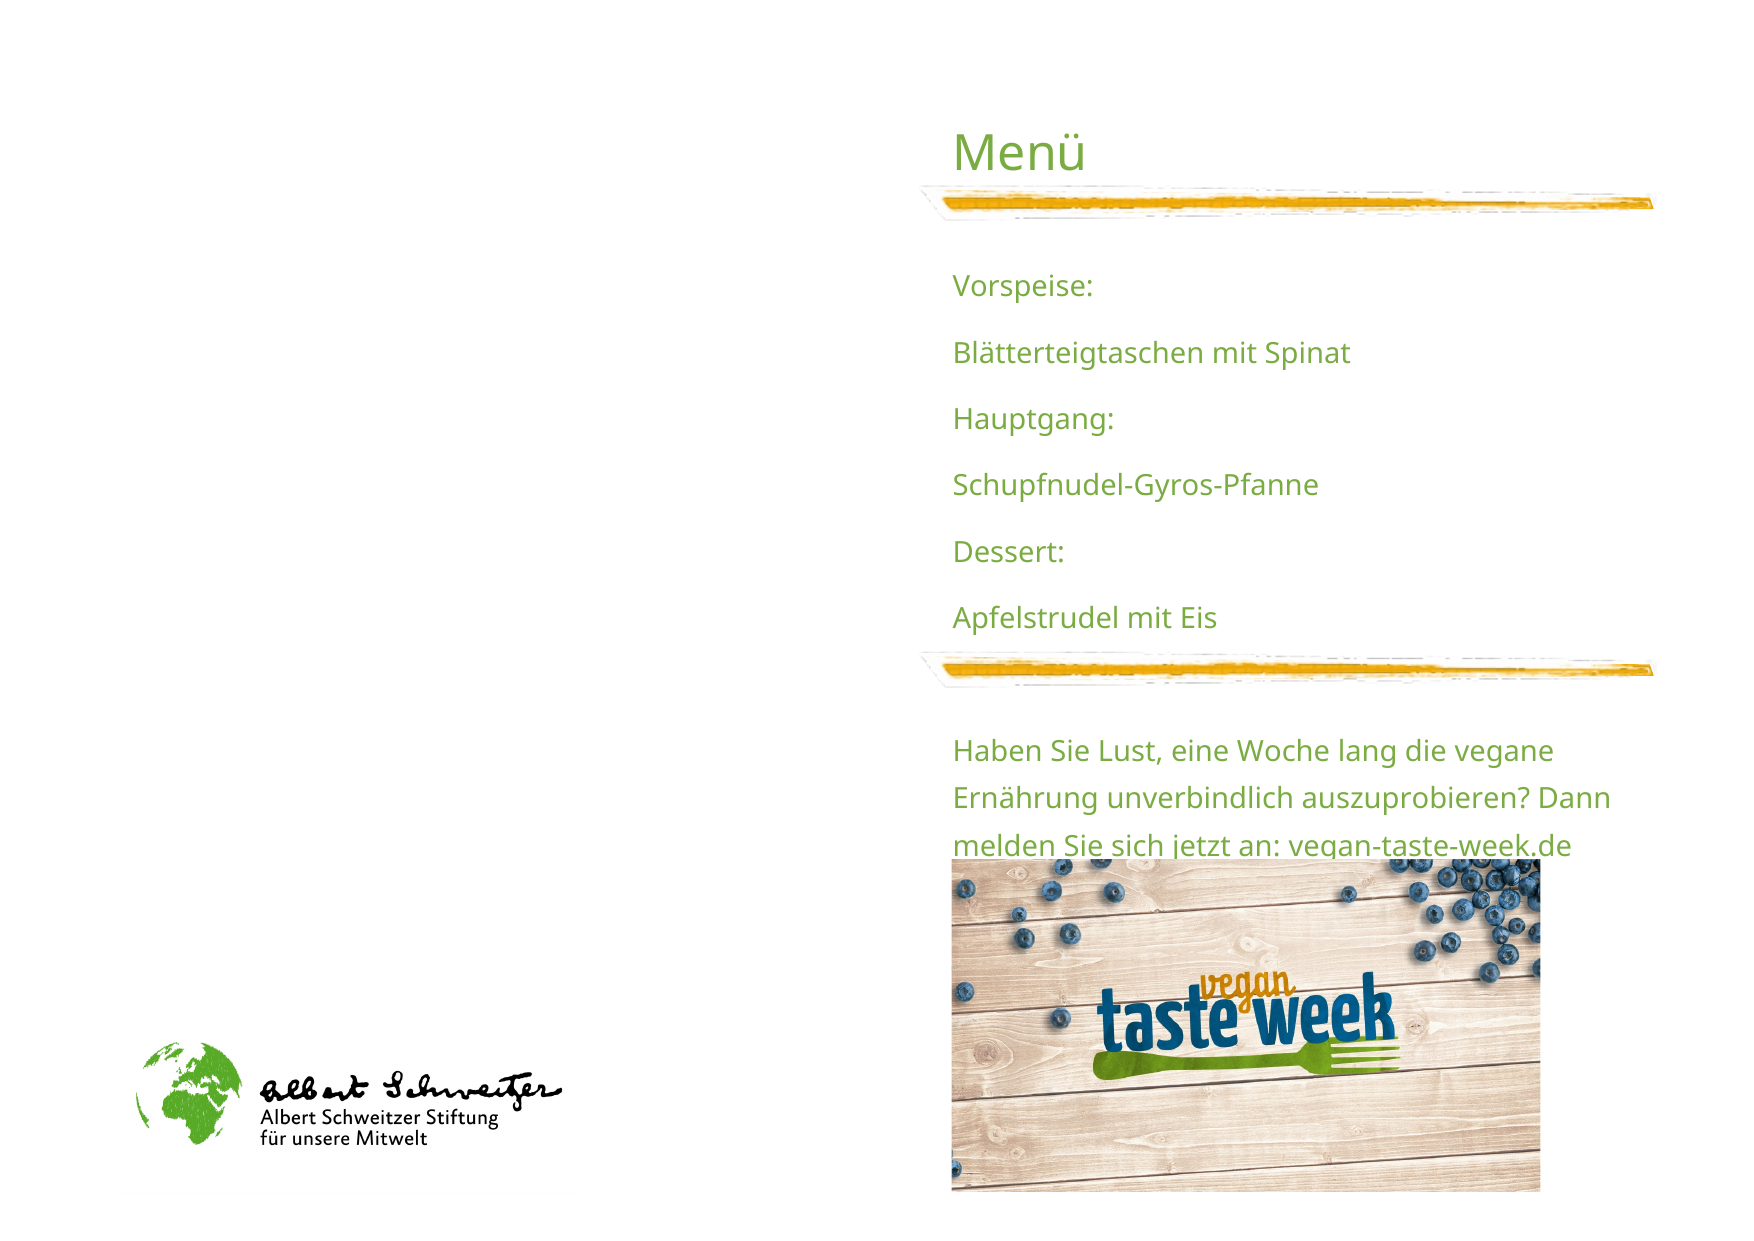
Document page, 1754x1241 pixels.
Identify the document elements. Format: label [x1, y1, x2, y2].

picture [912, 183, 1663, 221]
picture [116, 992, 582, 1196]
picture [912, 649, 1663, 688]
picture [951, 859, 1541, 1192]
